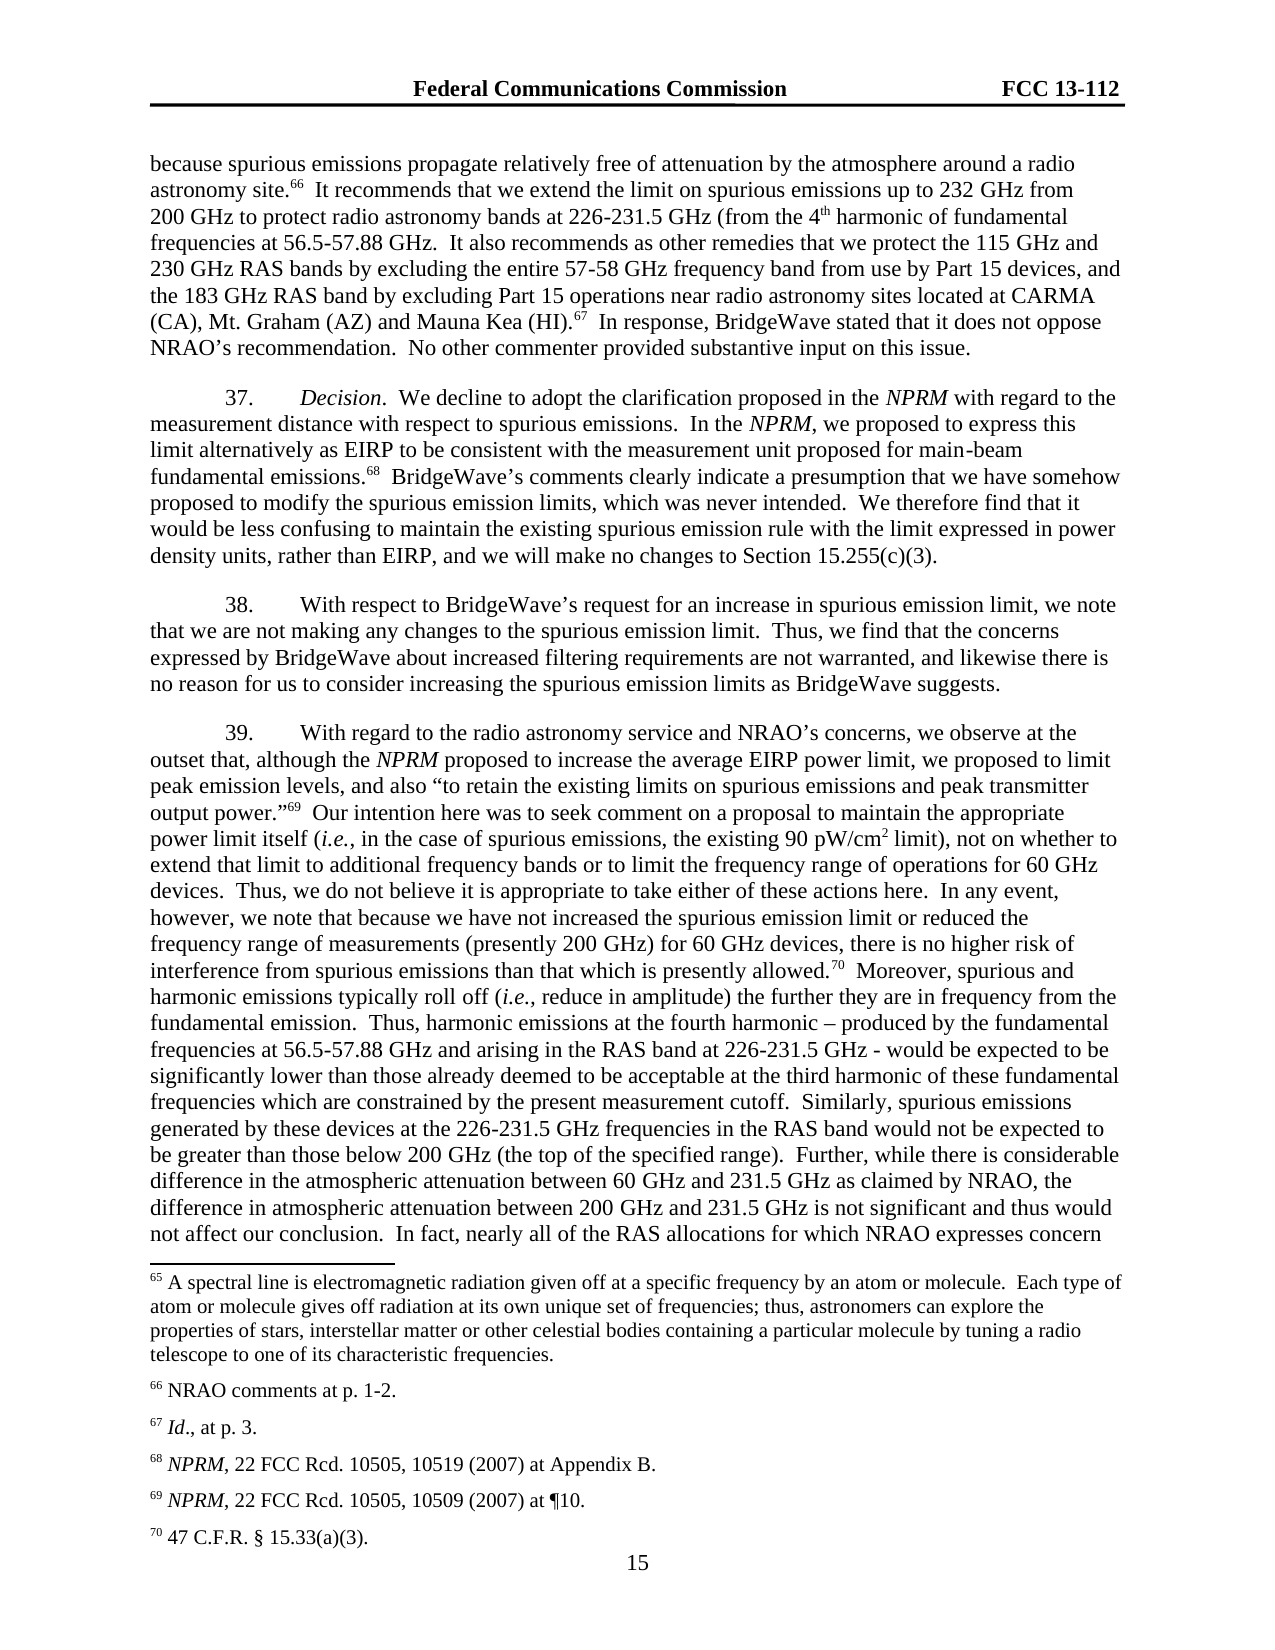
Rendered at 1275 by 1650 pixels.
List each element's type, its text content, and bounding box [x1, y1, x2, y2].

list With respect to BridgeWave’s request for an increase in spurious emission limit, we note that we are not making any changes to the spurious emission limit. Thus, we find that the concerns expressed by BridgeWave about increased filtering requirements are not warranted, and likewise there is no reason for us to consider increasing the spurious emission limits as BridgeWave suggests. [150, 591, 1125, 697]
list On the other hand, the National Radio Astronomy Observatory (NRAO) recommends that we extend the spurious emission limits to additional frequencies. It states that in the time since the Commission first allowed unlicensed operation in the 57-64 GHz band, the radio astronomy service (RAS) has been granted primary allocations at higher frequencies which overlap the low-order harmonics of portions of the 57-64 GHz band, and that the affected radio astronomy bands contain the two most accessible spectral lines of carbon monoxide at 115 GHz and 230 GHz. NRAO argues that unlike fundamental frequencies within the 57-64 GHz band, radio astronomy can be adversely affected because spurious emissions propagate relatively free of attenuation by the atmosphere around a radio astronomy site. It recommends that we extend the limit on spurious emissions up to 232 GHz from 200 GHz to protect radio astronomy bands at 226-231.5 GHz (from the 4th harmonic of fundamental frequencies at 56.5-57.88 GHz. It also recommends as other remedies that we protect the 115 GHz and 230 GHz RAS bands by excluding the entire 57-58 GHz frequency band from use by Part 15 devices, and the 183 GHz RAS band by excluding Part 15 operations near radio astronomy sites located at CARMA (CA), Mt. Graham (AZ) and Mauna Kea (HI). In response, BridgeWave stated that it does not oppose NRAO’s recommendation. No other commenter provided substantive input on this issue. [150, 150, 1125, 361]
list Decision. We decline to adopt the clarification proposed in the NPRM with regard to the measurement distance with respect to spurious emissions. In the NPRM, we proposed to express this limit alternatively as EIRP to be consistent with the measurement unit proposed for main-beam fundamental emissions. BridgeWave’s comments clearly indicate a presumption that we have somehow proposed to modify the spurious emission limits, which was never intended. We therefore find that it would be less confusing to maintain the existing spurious emission rule with the limit expressed in power density units, rather than EIRP, and we will make no changes to Section 15.255(c)(3). [150, 384, 1125, 568]
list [150, 719, 1125, 1247]
